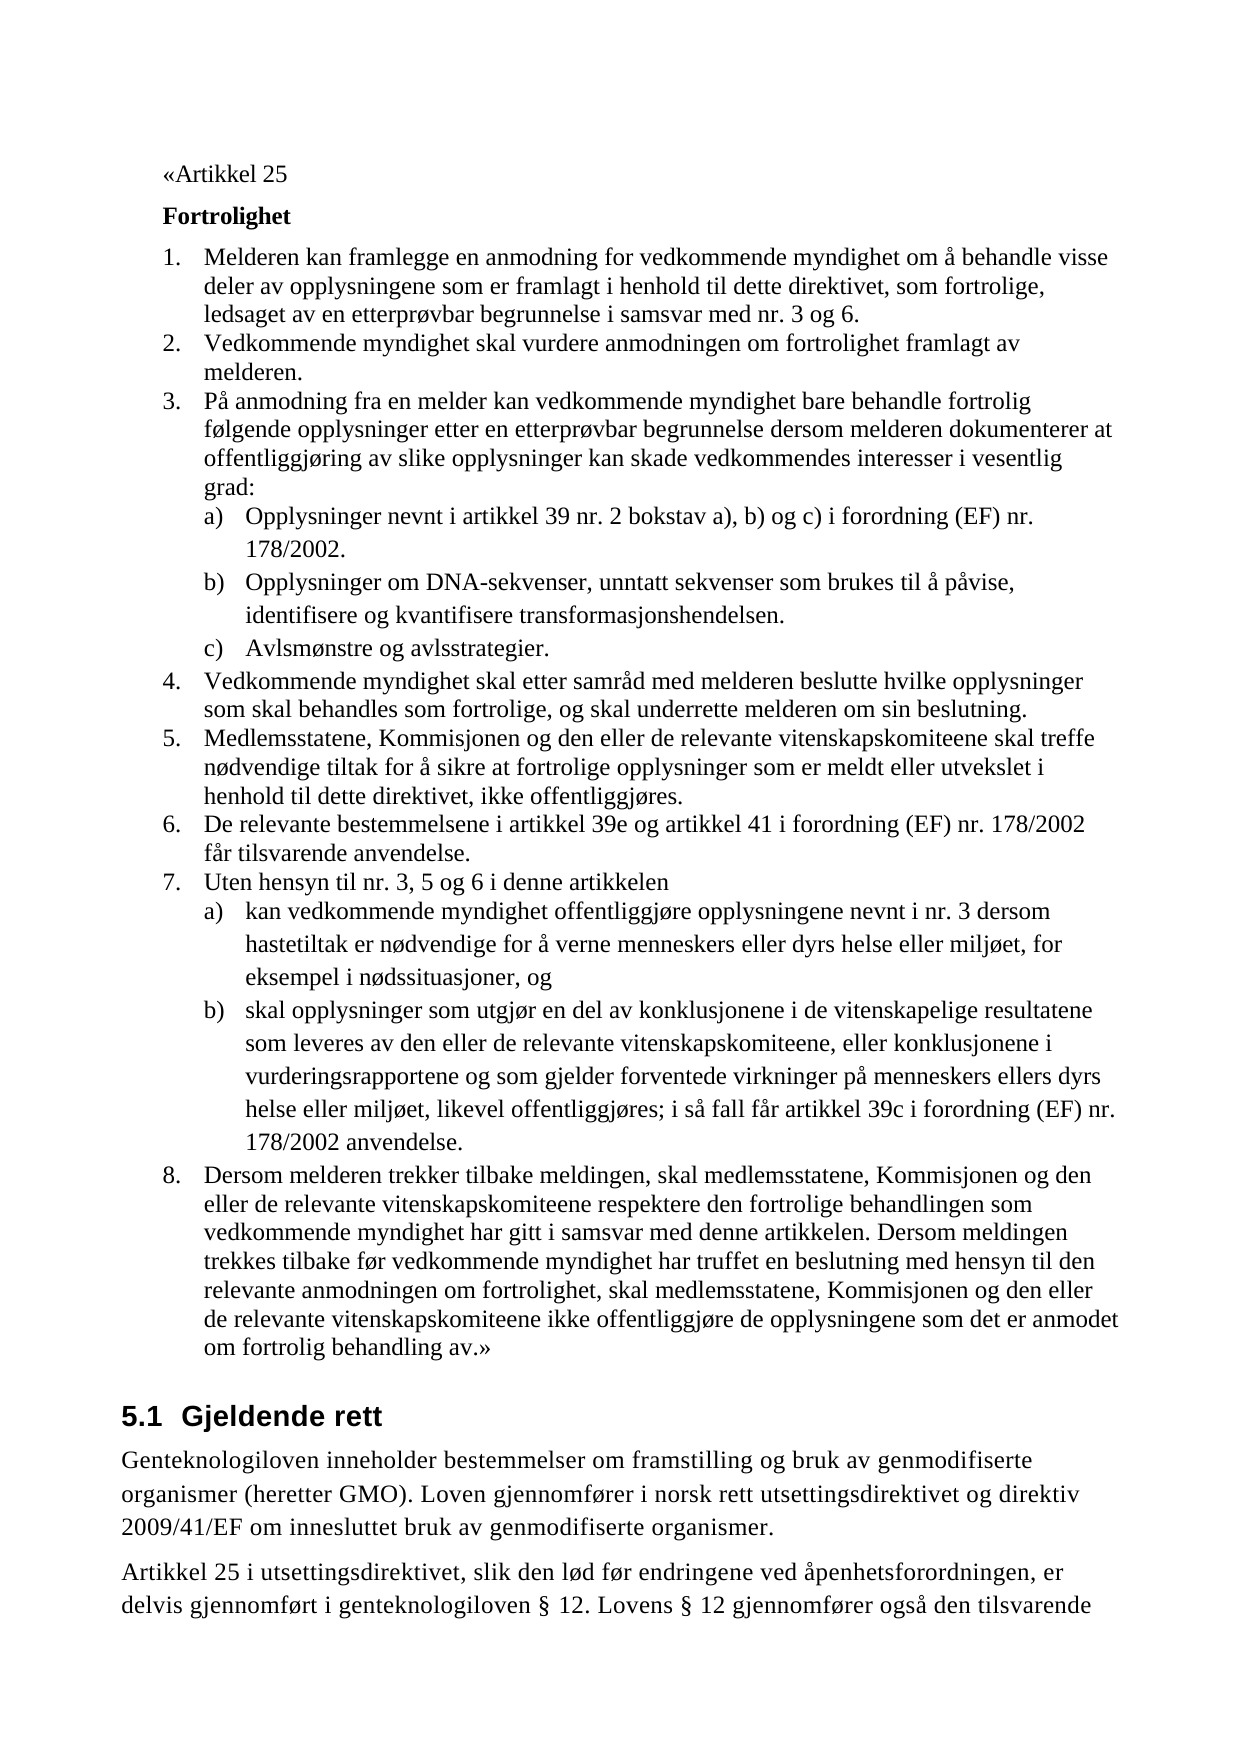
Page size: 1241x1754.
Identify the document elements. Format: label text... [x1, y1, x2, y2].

list Vedkommende myndighet skal vurdere anmodningen om fortrolighet framlagt av melderen. [162, 328, 1119, 386]
list b) skal opplysninger som utgjør en del av konklusjonene i de vitenskapelige resultatene som leveres av den eller de relevante vitenskapskomiteene, eller konklusjonene i vurderingsrapportene og som gjelder forventede virkninger på menneskers ellers dyrs helse eller miljøet, likevel offentliggjøres; i så fall får artikkel 39c i forordning (EF) nr. 178/2002 anvendelse. [204, 995, 1119, 1156]
list c) Avlsmønstre og avlsstrategier. [204, 633, 1119, 662]
list Melderen kan framlegge en anmodning for vedkommende myndighet om å behandle visse deler av opplysningene som er framlagt i henhold til dette direktivet, som fortrolige, ledsaget av en etterprøvbar begrunnelse i samsvar med nr. 3 og 6. [162, 242, 1119, 328]
subtitle Gjeldende rett [121, 1399, 1119, 1432]
list Vedkommende myndighet skal etter samråd med melderen beslutte hvilke opplysninger som skal behandles som fortrolige, og skal underrette melderen om sin beslutning. [162, 666, 1119, 723]
text «Artikkel 25 [162, 159, 1119, 188]
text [121, 1557, 1119, 1619]
list De relevante bestemmelsene i artikkel 39e og artikkel 41 i forordning (EF) nr. 178/2002 får tilsvarende anvendelse. [162, 809, 1119, 867]
list b) Opplysninger om DNA-sekvenser, unntatt sekvenser som brukes til å påvise, identifisere og kvantifisere transformasjonshendelsen. [204, 567, 1119, 628]
list Medlemsstatene, Kommisjonen og den eller de relevante vitenskapskomiteene skal treffe nødvendige tiltak for å sikre at fortrolige opplysninger som er meldt eller utvekslet i henhold til dette direktivet, ikke offentliggjøres. [162, 723, 1119, 809]
text Genteknologiloven inneholder bestemmelser om framstilling og bruk av genmodifiserte organismer (heretter GMO). Loven gjennomfører i norsk rett utsettingsdirektivet og direktiv 2009/41/EF om innesluttet bruk av genmodifiserte organismer. [121, 1446, 1119, 1540]
list a) Opplysninger nevnt i artikkel 39 nr. 2 bokstav a), b) og c) i forordning (EF) nr. 178/2002. [204, 501, 1119, 562]
text Fortrolighet [162, 201, 1119, 229]
list På anmodning fra en melder kan vedkommende myndighet bare behandle fortrolig følgende opplysninger etter en etterprøvbar begrunnelse dersom melderen dokumenterer at offentliggjøring av slike opplysninger kan skade vedkommendes interesser i vesentlig grad: [162, 386, 1119, 501]
list Uten hensyn til nr. 3, 5 og 6 i denne artikkelen [162, 867, 1119, 896]
list a) kan vedkommende myndighet offentliggjøre opplysningene nevnt i nr. 3 dersom hastetiltak er nødvendige for å verne menneskers eller dyrs helse eller miljøet, for eksempel i nødssituasjoner, og [204, 896, 1119, 991]
list Dersom melderen trekker tilbake meldingen, skal medlemsstatene, Kommisjonen og den eller de relevante vitenskapskomiteene respektere den fortrolige behandlingen som vedkommende myndighet har gitt i samsvar med denne artikkelen. Dersom meldingen trekkes tilbake før vedkommende myndighet har truffet en beslutning med hensyn til den relevante anmodningen om fortrolighet, skal medlemsstatene, Kommisjonen og den eller de relevante vitenskapskomiteene ikke offentliggjøre de opplysningene som det er anmodet om fortrolig behandling av.» [162, 1160, 1119, 1361]
